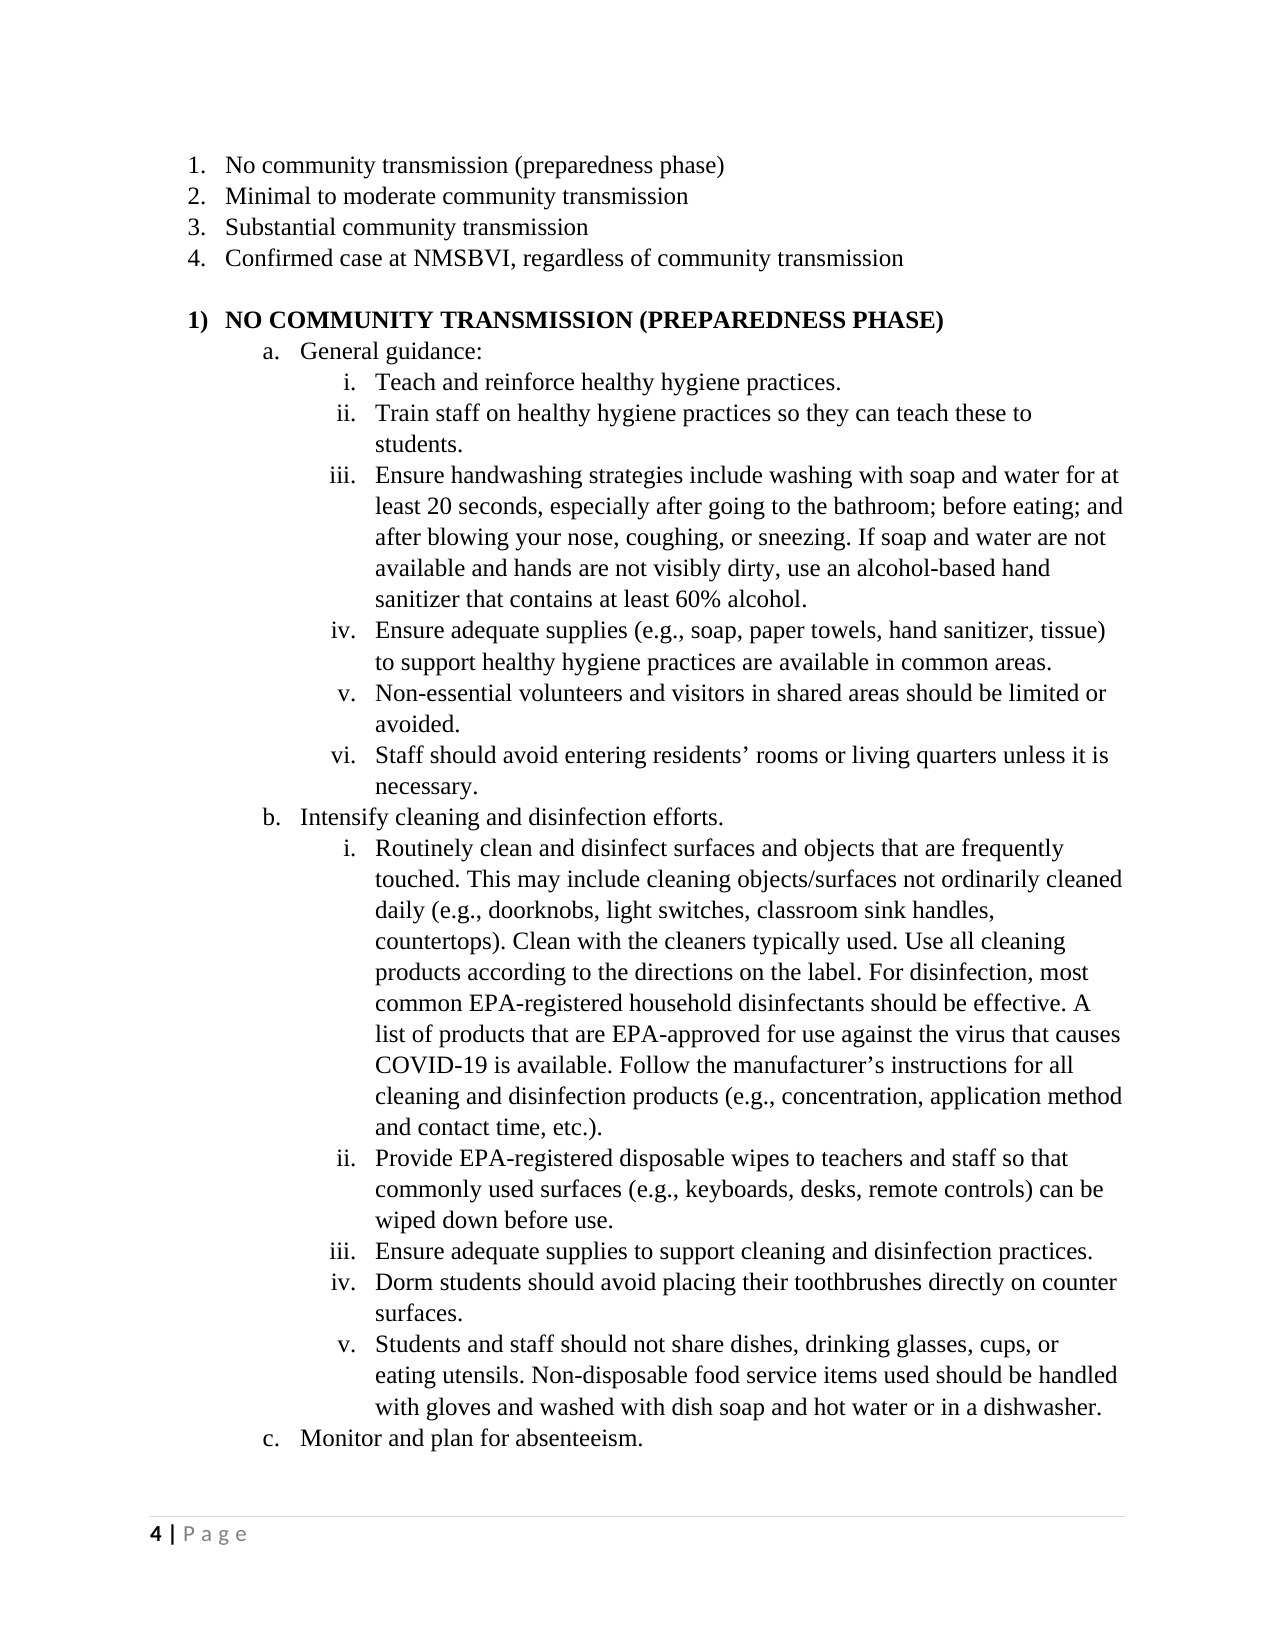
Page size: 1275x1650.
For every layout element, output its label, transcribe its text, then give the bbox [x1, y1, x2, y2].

list Dorm students should avoid placing their toothbrushes directly on counter surfaces. [356, 1267, 1125, 1327]
list General guidance: [262, 336, 1125, 365]
list Students and staff should not share dishes, drinking glasses, cups, or eating utensils. Non-disposable food service items used should be handled with gloves and washed with dish soap and hot water or in a dishwasher. [356, 1329, 1125, 1420]
list Ensure adequate supplies to support cleaning and disinfection practices. [356, 1236, 1125, 1265]
list Train staff on healthy hygiene practices so they can teach these to students. [356, 398, 1125, 458]
list Ensure adequate supplies (e.g., soap, paper towels, hand sanitizer, tissue) to support healthy hygiene practices are available in common areas. [356, 616, 1125, 675]
list No community transmission (preparedness phase) [187, 150, 1125, 179]
list Minimal to moderate community transmission [187, 181, 1125, 210]
list Teach and reinforce healthy hygiene practices. [356, 367, 1125, 396]
list Ensure handwashing strategies include washing with soap and water for at least 20 seconds, especially after going to the bathroom; before eating; and after blowing your nose, coughing, or sneezing. If soap and water are not available and hands are not visibly dirty, use an alcohol-based hand sanitizer that contains at least 60% alcohol. [356, 460, 1125, 613]
list Routinely clean and disinfect surfaces and objects that are frequently touched. This may include cleaning objects/surfaces not ordinarily cleaned daily (e.g., doorknobs, light switches, classroom sink handles, countertops). Clean with the cleaners typically used. Use all cleaning products according to the directions on the label. For disinfection, most common EPA-registered household disinfectants should be effective. A list of products that are EPA-approved for use against the virus that causes COVID-19 is available. Follow the manufacturer’s instructions for all cleaning and disinfection products (e.g., concentration, application method and contact time, etc.). [356, 833, 1125, 1141]
list Provide EPA-registered disposable wipes to teachers and staff so that commonly used surfaces (e.g., keyboards, desks, remote controls) can be wiped down before use. [356, 1143, 1125, 1234]
list Confirmed case at NMSBVI, regardless of community transmission [187, 243, 1125, 272]
list Non-essential volunteers and visitors in shared areas should be limited or avoided. [356, 678, 1125, 737]
list Intensify cleaning and disinfection efforts. [262, 802, 1125, 831]
list Substantial community transmission [187, 212, 1125, 241]
list Monitor and plan for absenteeism. [262, 1423, 1125, 1451]
list Staff should avoid entering residents’ rooms or living quarters unless it is necessary. [356, 740, 1125, 799]
list NO COMMUNITY TRANSMISSION (PREPAREDNESS PHASE) [187, 305, 1125, 334]
